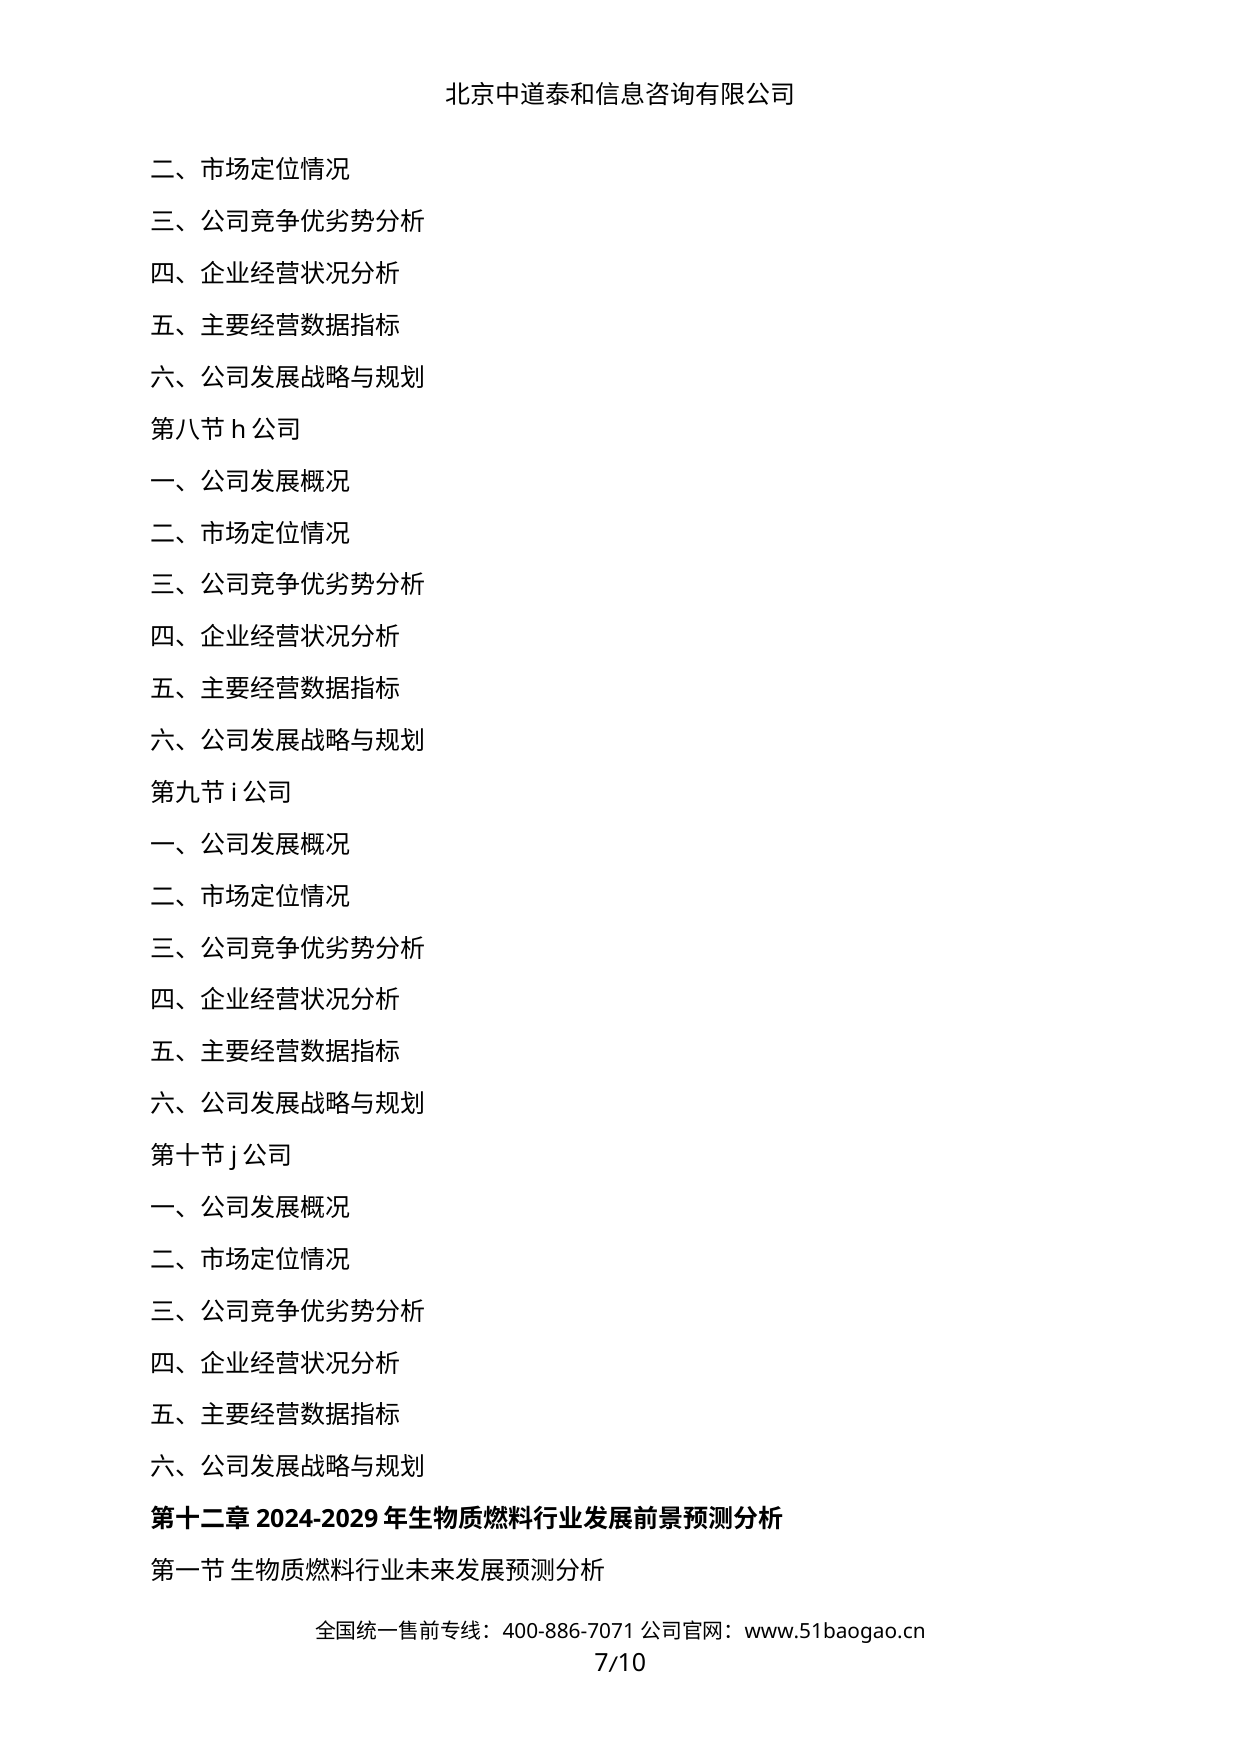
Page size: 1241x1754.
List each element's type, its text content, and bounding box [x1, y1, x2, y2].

text 六、公司发展战略与规划 [150, 357, 1090, 394]
text 一、公司发展概况 [150, 1187, 1090, 1224]
text 五、主要经营数据指标 [150, 1032, 1090, 1068]
text 第十二章 2024-2029年生物质燃料行业发展前景预测分析 [150, 1499, 1090, 1535]
text 一、公司发展概况 [150, 461, 1090, 497]
text 四、企业经营状况分析 [150, 1343, 1090, 1379]
text 五、主要经营数据指标 [150, 669, 1090, 705]
text 第十节 j公司 [150, 1136, 1090, 1172]
text 二、市场定位情况 [150, 1239, 1090, 1276]
text 第九节 i公司 [150, 772, 1090, 809]
text 四、企业经营状况分析 [150, 254, 1090, 290]
text 六、公司发展战略与规划 [150, 1447, 1090, 1483]
text 四、企业经营状况分析 [150, 617, 1090, 653]
text 三、公司竞争优劣势分析 [150, 1291, 1090, 1327]
text 二、市场定位情况 [150, 876, 1090, 912]
text 一、公司发展概况 [150, 824, 1090, 861]
text 三、公司竞争优劣势分析 [150, 202, 1090, 238]
text 第一节 生物质燃料行业未来发展预测分析 [150, 1551, 1090, 1587]
text 六、公司发展战略与规划 [150, 721, 1090, 757]
text 五、主要经营数据指标 [150, 306, 1090, 342]
text 三、公司竞争优劣势分析 [150, 565, 1090, 601]
text 三、公司竞争优劣势分析 [150, 928, 1090, 964]
text 五、主要经营数据指标 [150, 1395, 1090, 1431]
text 六、公司发展战略与规划 [150, 1084, 1090, 1120]
text 二、市场定位情况 [150, 513, 1090, 549]
text 第八节 h公司 [150, 409, 1090, 446]
text 二、市场定位情况 [150, 150, 1090, 186]
text 四、企业经营状况分析 [150, 980, 1090, 1016]
